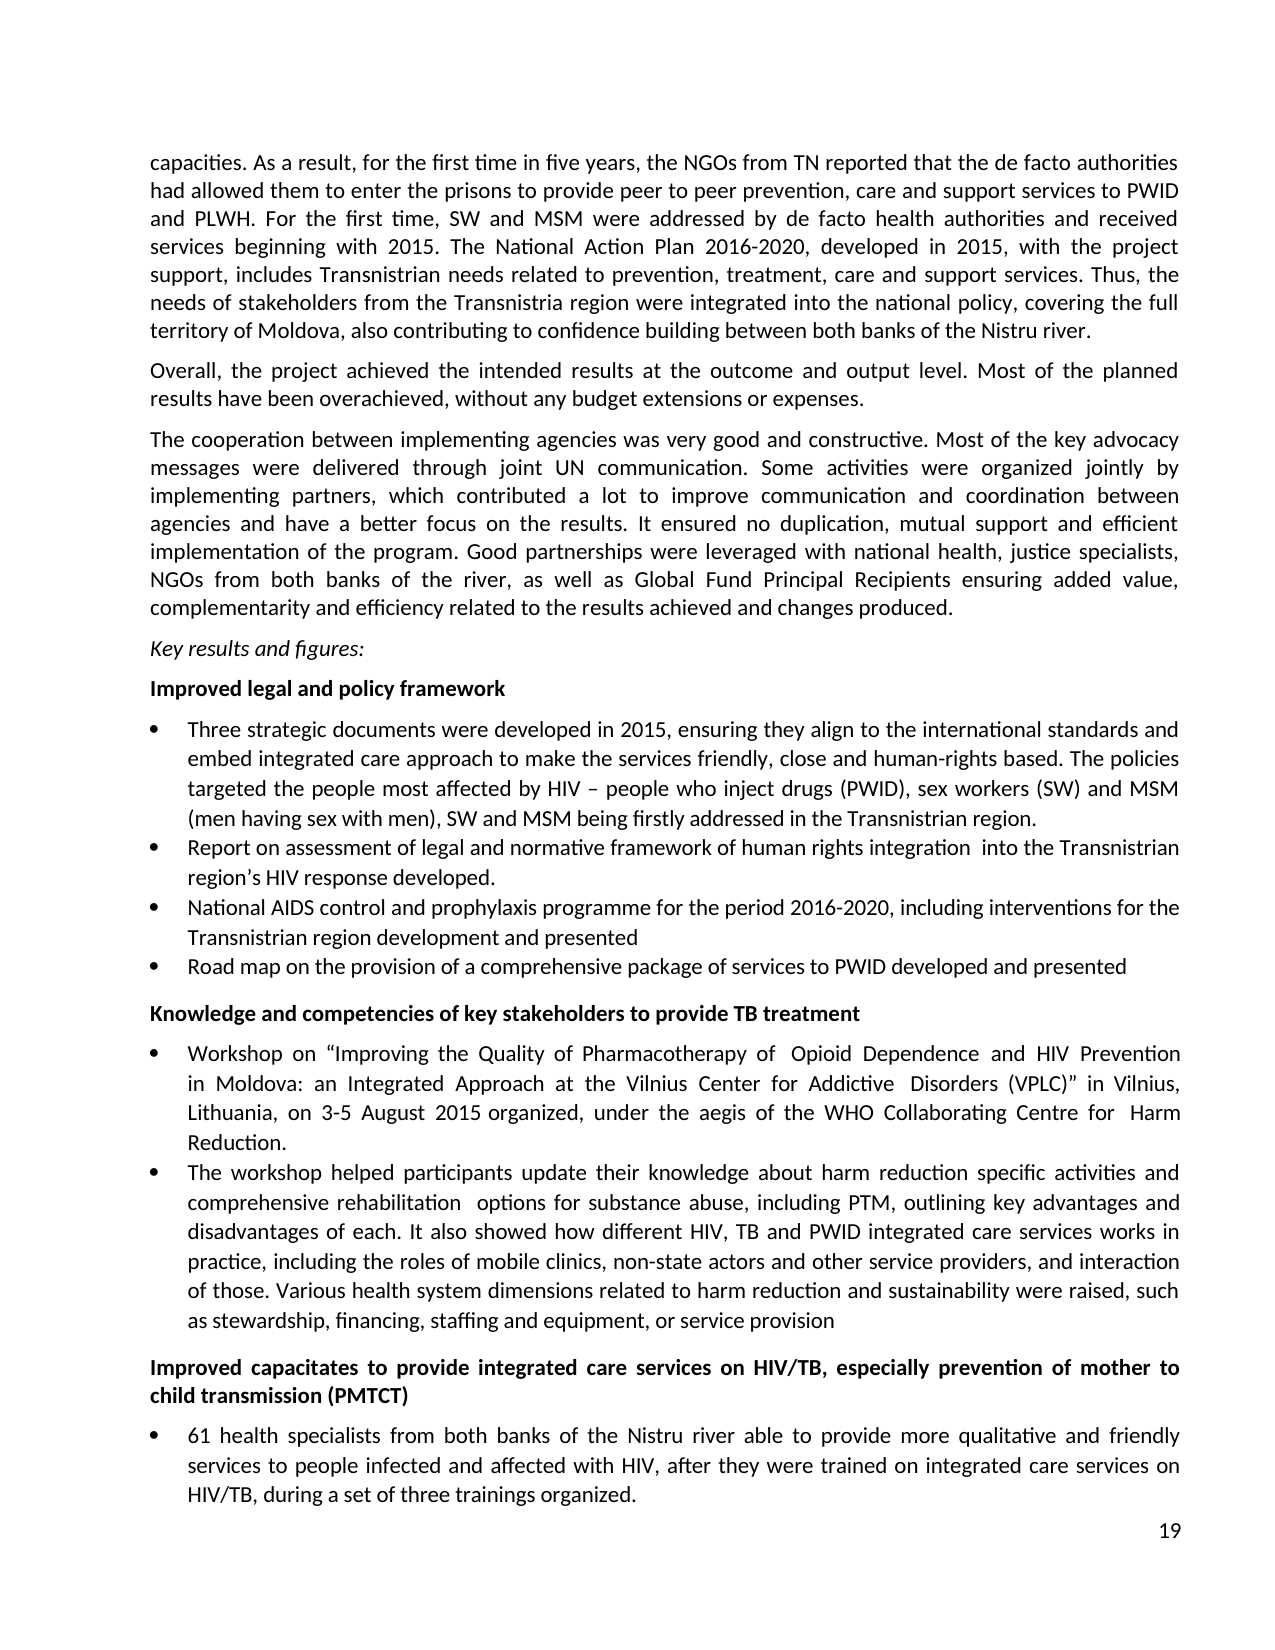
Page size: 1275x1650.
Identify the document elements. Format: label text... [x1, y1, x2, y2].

list National AIDS control and prophylaxis programme for the period 2016-2020, including interventions for the Transnistrian region development and presented [150, 893, 1181, 951]
text Improved legal and policy framework [150, 674, 1181, 702]
list Three strategic documents were developed in 2015, ensuring they align to the international standards and embed integrated care approach to make the services friendly, close and human-rights based. The policies targeted the people most affected by HIV – people who inject drugs (PWID), sex workers (SW) and MSM (men having sex with men), SW and MSM being firstly addressed in the Transnistrian region. [150, 715, 1181, 832]
list Road map on the provision of a comprehensive package of services to PWID developed and presented [150, 952, 1181, 980]
list Workshop on “Improving the Quality of Pharmacotherapy of Opioid Dependence and HIV Prevention in Moldova: an Integrated Approach at the Vilnius Center for Addictive Disorders (VPLC)” in Vilnius, Lithuania, on 3-5 August 2015 organized, under the aegis of the WHO Collaborating Centre for Harm Reduction. [150, 1039, 1181, 1156]
list The workshop helped participants update their knowledge about harm reduction specific activities and comprehensive rehabilitation options for substance abuse, including PTM, outlining key advantages and disadvantages of each. It also showed how different HIV, TB and PWID integrated care services works in practice, including the roles of mobile clinics, non-state actors and other service providers, and interaction of those. Various health system dimensions related to harm reduction and sustainability were raised, such as stewardship, financing, staffing and equipment, or service provision [150, 1158, 1181, 1334]
list Report on assessment of legal and normative framework of human rights integration into the Transnistrian region’s HIV response developed. [150, 833, 1181, 891]
text Improved capacitates to provide integrated care services on HIV/TB, especially prevention of mother to child transmission (PMTCT) [150, 1353, 1181, 1409]
list 61 health specialists from both banks of the Nistru river able to provide more qualitative and friendly services to people infected and affected with HIV, after they were trained on integrated care services on HIV/TB, during a set of three trainings organized. [150, 1421, 1181, 1509]
text Overall, the project achieved the intended results at the outcome and output level. Most of the planned results have been overachieved, without any budget extensions or expenses. [150, 357, 1181, 413]
text Knowledge and competencies of key stakeholders to provide TB treatment [150, 999, 1181, 1027]
text Key results and figures: [150, 634, 1181, 662]
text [150, 148, 1181, 344]
text The cooperation between implementing agencies was very good and constructive. Most of the key advocacy messages were delivered through joint UN communication. Some activities were organized jointly by implementing partners, which contributed a lot to improve communication and coordination between agencies and have a better focus on the results. It ensured no duplication, mutual support and efficient implementation of the program. Good partnerships were leveraged with national health, justice specialists, NGOs from both banks of the river, as well as Global Fund Principal Recipients ensuring added value, complementarity and efficiency related to the results achieved and changes produced. [150, 425, 1181, 621]
